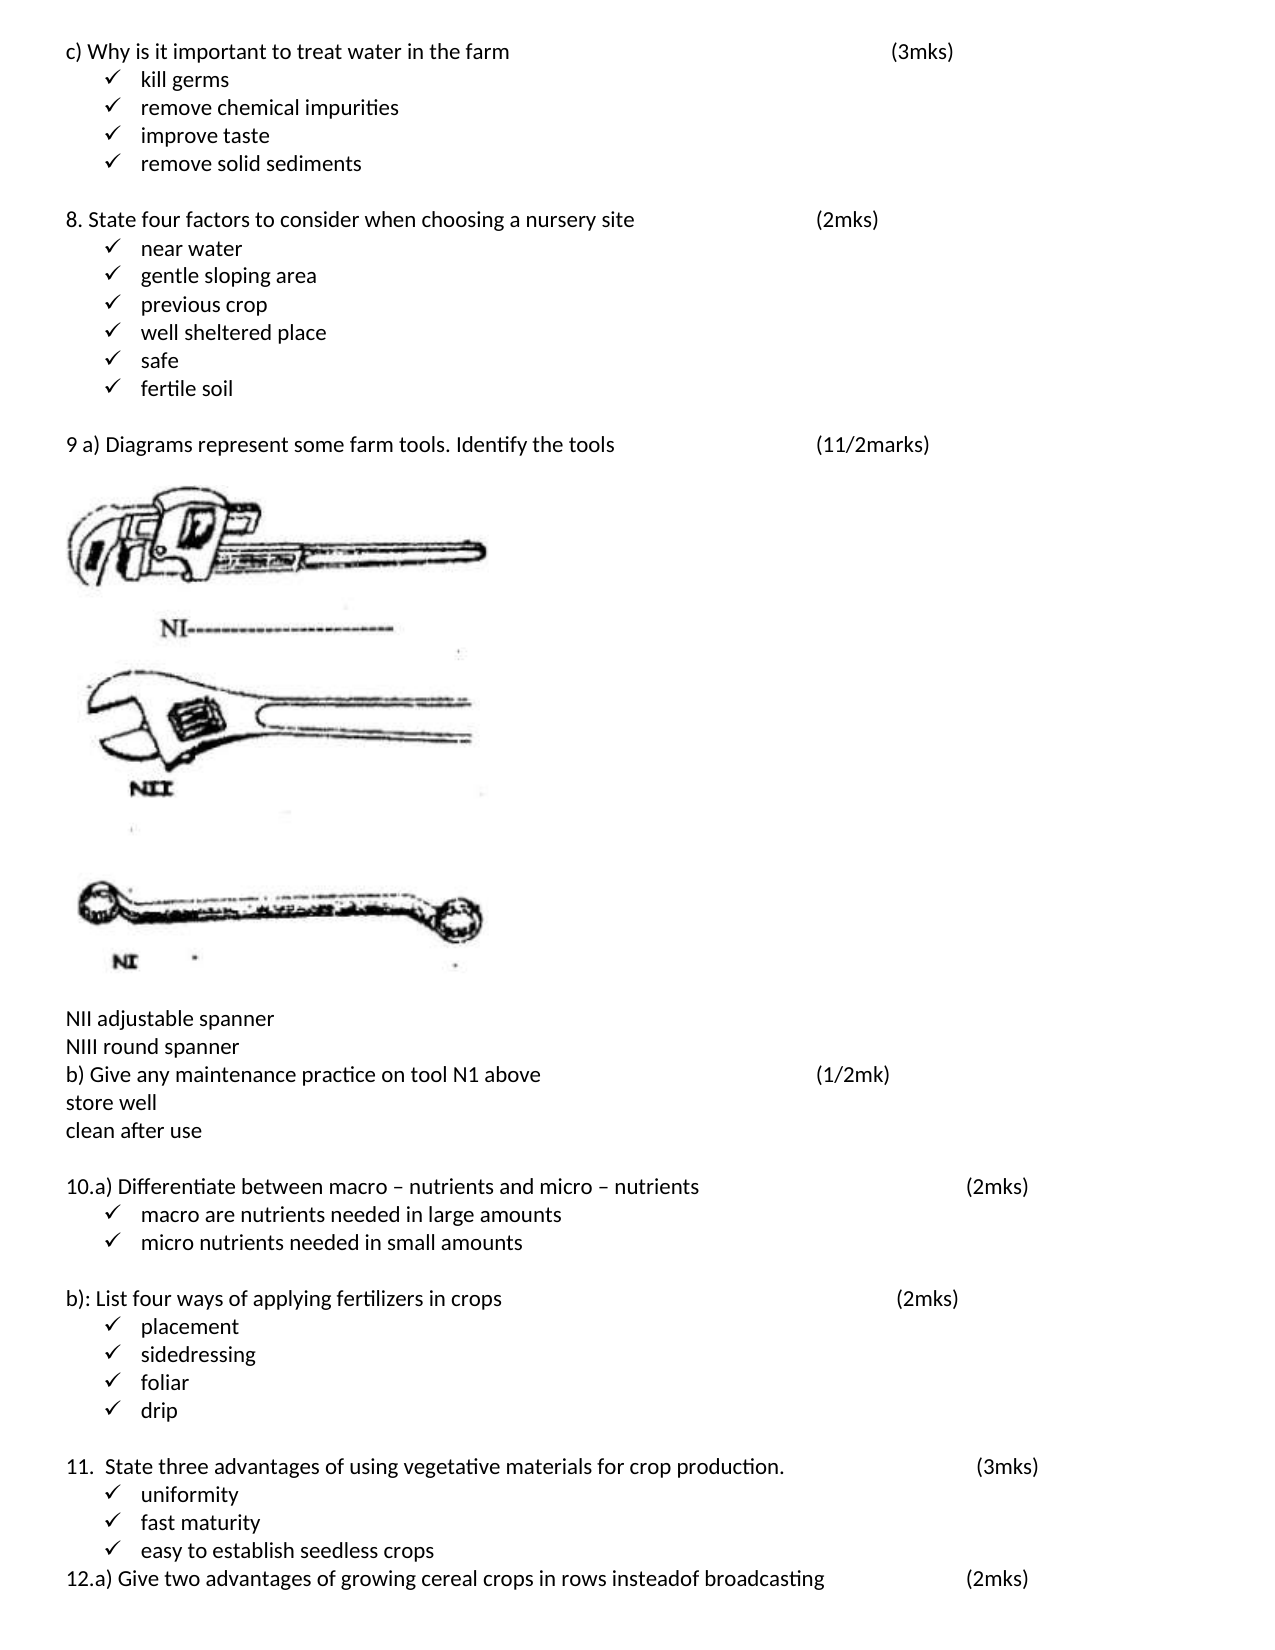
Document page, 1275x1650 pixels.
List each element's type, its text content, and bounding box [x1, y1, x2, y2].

text b) Give any maintenance practice on tool N1 above (1/2mk) [66, 1060, 1209, 1088]
list drip [103, 1396, 1209, 1424]
list remove chemical impurities [103, 93, 1209, 122]
list uniformity [103, 1481, 1209, 1508]
text 8. State four factors to consider when choosing a nursery site (2mks) [66, 206, 1209, 234]
list well sheltered place [103, 318, 1209, 346]
list improve taste [103, 122, 1209, 149]
list gentle sloping area [103, 262, 1209, 290]
list previous crop [103, 290, 1209, 318]
text 12.a) Give two advantages of growing cereal crops in rows insteadof broadcasting (2mks) [66, 1564, 1209, 1593]
text 9 a) Diagrams represent some farm tools. Identify the tools (11/2marks) [66, 430, 1209, 458]
text b): List four ways of applying fertilizers in crops (2mks) [66, 1284, 1209, 1312]
text clean after use [66, 1116, 1209, 1144]
text NII adjustable spanner [66, 1004, 1209, 1032]
list safe [103, 346, 1209, 374]
list fertile soil [103, 374, 1209, 402]
list macro are nutrients needed in large amounts [103, 1200, 1209, 1228]
list micro nutrients needed in small amounts [103, 1228, 1209, 1256]
list easy to establish seedless crops [103, 1537, 1209, 1564]
text 11. State three advantages of using vegetative materials for crop production. (3mks) [66, 1452, 1209, 1481]
text 10.a) Differentiate between macro – nutrients and micro – nutrients (2mks) [66, 1172, 1209, 1200]
list placement [103, 1312, 1209, 1340]
list near water [103, 234, 1209, 262]
list sidedressing [103, 1340, 1209, 1368]
list foliar [103, 1368, 1209, 1396]
text NIII round spanner [66, 1032, 1209, 1060]
list kill germs [103, 66, 1209, 93]
text c) Why is it important to treat water in the farm (3mks) [66, 37, 1209, 66]
list fast maturity [103, 1508, 1209, 1537]
list remove solid sediments [103, 149, 1209, 178]
text store well [66, 1088, 1209, 1116]
